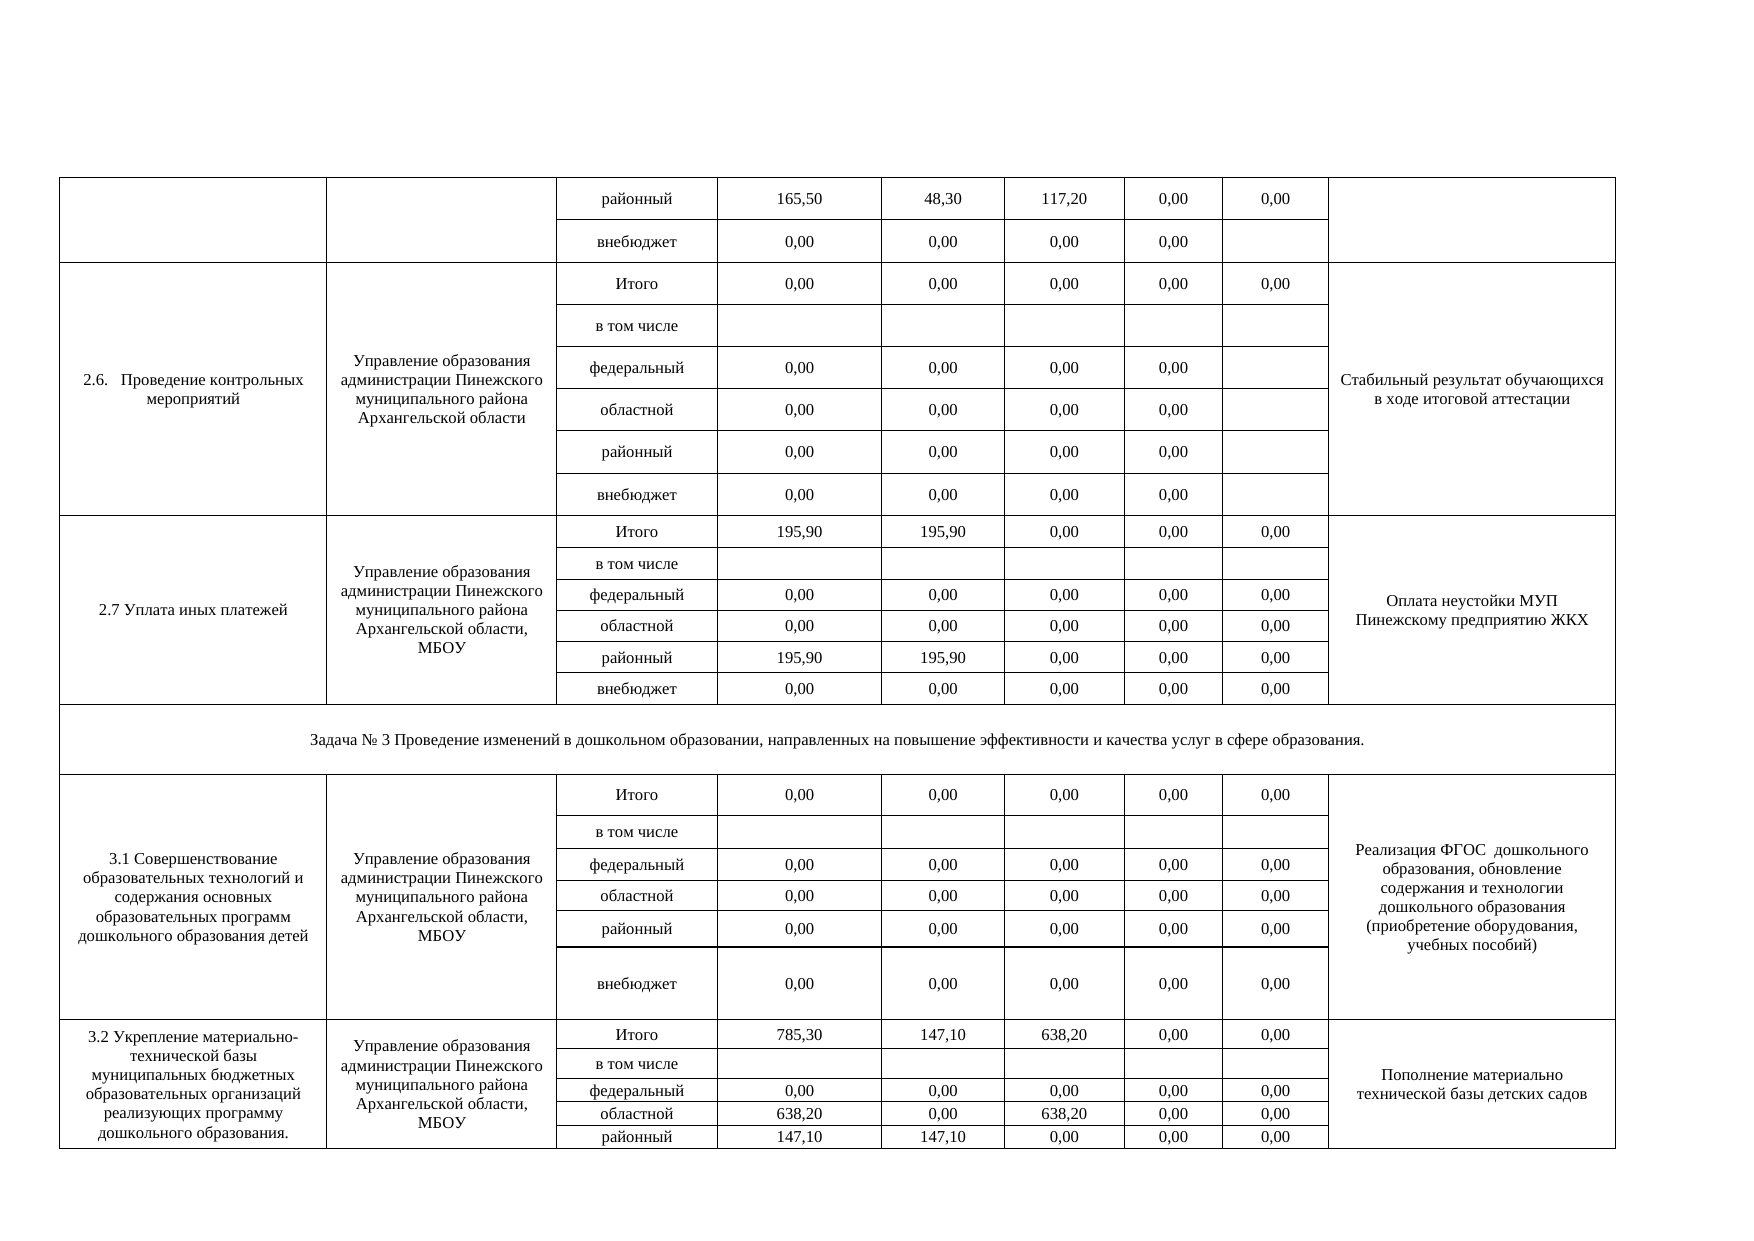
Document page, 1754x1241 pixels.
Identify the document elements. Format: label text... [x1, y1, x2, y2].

table_cell Итого [557, 775, 717, 815]
table_cell 0,00 [1223, 263, 1328, 304]
table_cell внебюджет [557, 220, 717, 262]
table_cell 0,00 [1223, 881, 1328, 910]
table_cell федеральный [557, 347, 717, 388]
table_cell 0,00 [1125, 948, 1222, 1019]
table_cell 195,90 [882, 642, 1004, 672]
table_cell 0,00 [882, 474, 1004, 515]
table_cell 0,00 [718, 948, 881, 1019]
table_cell 638,20 [1005, 1020, 1124, 1048]
table_cell в том числе [557, 548, 717, 578]
table_cell Управление образования администрации Пинежского муниципального района Архангельской области, МБОУ [327, 1020, 556, 1148]
table_cell 0,00 [718, 263, 881, 304]
table_cell 0,00 [1223, 673, 1328, 703]
table_cell 48,30 [882, 178, 1004, 219]
table_cell 0,00 [718, 474, 881, 515]
table_cell областной [557, 881, 717, 910]
table_cell 147,10 [882, 1020, 1004, 1048]
table_cell [1005, 305, 1124, 346]
table_cell 0,00 [1005, 611, 1124, 641]
table_cell 0,00 [1125, 474, 1222, 515]
table_cell 0,00 [718, 775, 881, 815]
table_cell 0,00 [718, 347, 881, 388]
table_cell районный [557, 431, 717, 472]
table_cell 0,00 [1125, 611, 1222, 641]
table_cell внебюджет [557, 673, 717, 703]
table_cell 0,00 [882, 431, 1004, 472]
table_cell областной [557, 389, 717, 430]
table_cell 0,00 [882, 775, 1004, 815]
table_cell 0,00 [1223, 849, 1328, 880]
table_cell [1223, 816, 1328, 847]
table_cell 0,00 [1005, 516, 1124, 547]
table_cell 0,00 [718, 611, 881, 641]
table_cell 0,00 [1223, 1102, 1328, 1125]
table_cell 0,00 [718, 1079, 881, 1101]
table_cell 2.7 Уплата иных платежей [60, 516, 326, 703]
table_cell 0,00 [882, 389, 1004, 430]
table_cell федеральный [557, 580, 717, 610]
table_cell в том числе [557, 816, 717, 847]
table_cell 0,00 [1125, 881, 1222, 910]
table_cell 195,90 [718, 642, 881, 672]
table_cell 0,00 [1125, 347, 1222, 388]
table_cell [718, 305, 881, 346]
table_cell 165,50 [718, 178, 881, 219]
table_cell 0,00 [1125, 389, 1222, 430]
table_cell [1125, 816, 1222, 847]
table_cell 0,00 [882, 911, 1004, 946]
table_cell 0,00 [1223, 178, 1328, 219]
table_cell 0,00 [1125, 849, 1222, 880]
table_cell 2.6. Проведение контрольных мероприятий [60, 263, 326, 515]
table_cell 785,30 [718, 1020, 881, 1048]
table_cell [882, 1049, 1004, 1078]
table_cell областной [557, 611, 717, 641]
table_cell [1125, 548, 1222, 578]
table_cell 638,20 [718, 1102, 881, 1125]
table_cell 0,00 [1125, 516, 1222, 547]
table_cell 0,00 [1125, 642, 1222, 672]
table_cell районный [557, 178, 717, 219]
table_cell 0,00 [1223, 775, 1328, 815]
table_cell 0,00 [882, 849, 1004, 880]
table_cell 0,00 [1005, 1079, 1124, 1101]
table_cell 0,00 [1223, 1020, 1328, 1048]
table_cell 147,10 [718, 1126, 881, 1148]
table_cell 638,20 [1005, 1102, 1124, 1125]
table_cell 0,00 [1125, 220, 1222, 262]
table_cell 0,00 [1005, 389, 1124, 430]
table_cell [1223, 305, 1328, 346]
table_cell 3.1 Совершенствование образовательных технологий и содержания основных образовательных программ дошкольного образования детей [60, 775, 326, 1019]
table_cell 0,00 [1223, 516, 1328, 547]
table_cell 0,00 [1223, 611, 1328, 641]
table_cell внебюджет [557, 474, 717, 515]
table_cell 0,00 [1005, 881, 1124, 910]
table_cell 0,00 [882, 881, 1004, 910]
table_cell 0,00 [882, 948, 1004, 1019]
table_cell 0,00 [1005, 775, 1124, 815]
table_cell Пополнение материально технической базы детских садов [1329, 1020, 1615, 1148]
table_cell [718, 548, 881, 578]
table_cell Оплата неустойки МУП Пинежскому предприятию ЖКХ [1329, 516, 1615, 703]
table_cell [1223, 548, 1328, 578]
table_cell 0,00 [882, 611, 1004, 641]
table_cell [718, 816, 881, 847]
table_cell 0,00 [882, 1079, 1004, 1101]
table_cell [1223, 431, 1328, 472]
table_cell 0,00 [882, 347, 1004, 388]
table_cell 0,00 [718, 881, 881, 910]
table_cell в том числе [557, 305, 717, 346]
table_cell [1223, 220, 1328, 262]
table_cell 0,00 [1005, 1126, 1124, 1148]
table_cell 3.2 Укрепление материально-технической базы муниципальных бюджетных образовательных организаций реализующих программу дошкольного образования. [60, 1020, 326, 1148]
table_cell [1223, 1049, 1328, 1078]
table_cell [1005, 548, 1124, 578]
table_cell [1005, 816, 1124, 847]
table_cell 0,00 [1125, 1079, 1222, 1101]
table_cell районный [557, 911, 717, 946]
table_cell [718, 1049, 881, 1078]
table_cell 0,00 [1005, 673, 1124, 703]
table_cell 0,00 [1125, 673, 1222, 703]
table_cell 0,00 [1125, 263, 1222, 304]
table_cell [1125, 1049, 1222, 1078]
table_cell 0,00 [718, 911, 881, 946]
table_cell [1125, 305, 1222, 346]
table_cell [1223, 389, 1328, 430]
table_cell Задача № 3 Проведение изменений в дошкольном образовании, направленных на повышение эффективности и качества услуг в сфере образования. [60, 705, 1615, 773]
table_cell 0,00 [718, 580, 881, 610]
table_cell 0,00 [1223, 948, 1328, 1019]
table_cell 195,90 [718, 516, 881, 547]
table_cell 0,00 [1125, 1102, 1222, 1125]
table_cell районный [557, 642, 717, 672]
table_cell Итого [557, 1020, 717, 1048]
table_cell 117,20 [1005, 178, 1124, 219]
table_cell 0,00 [718, 220, 881, 262]
table_cell 195,90 [882, 516, 1004, 547]
table_cell 0,00 [1223, 580, 1328, 610]
table_cell внебюджет [557, 948, 717, 1019]
table_cell Управление образования администрации Пинежского муниципального района Архангельской области, МБОУ [327, 775, 556, 1019]
table_cell 0,00 [882, 580, 1004, 610]
table_cell 0,00 [1005, 220, 1124, 262]
table_cell 0,00 [1005, 347, 1124, 388]
table_cell [1005, 1049, 1124, 1078]
table_cell 0,00 [1125, 580, 1222, 610]
table_cell 0,00 [1223, 911, 1328, 946]
table_cell Управление образования администрации Пинежского муниципального района Архангельской области, МБОУ [327, 516, 556, 703]
table_cell 0,00 [1125, 775, 1222, 815]
table_cell 0,00 [1125, 431, 1222, 472]
table_cell 0,00 [718, 389, 881, 430]
table_cell 0,00 [1005, 948, 1124, 1019]
table_cell 0,00 [1005, 431, 1124, 472]
table_cell 0,00 [882, 220, 1004, 262]
table_cell Реализация ФГОС дошкольного образования, обновление содержания и технологии дошкольного образования (приобретение оборудования, учебных пособий) [1329, 775, 1615, 1019]
table_cell 0,00 [1005, 642, 1124, 672]
table_cell 0,00 [718, 431, 881, 472]
table_cell областной [557, 1102, 717, 1125]
table_cell 0,00 [1223, 642, 1328, 672]
table_cell Управление образования администрации Пинежского муниципального района Архангельской области [327, 263, 556, 515]
table_cell районный [557, 1126, 717, 1148]
table_cell [882, 816, 1004, 847]
table_cell 0,00 [882, 1102, 1004, 1125]
table_cell 0,00 [1005, 849, 1124, 880]
table_cell Стабильный результат обучающихся в ходе итоговой аттестации [1329, 263, 1615, 515]
table_cell 0,00 [1223, 1079, 1328, 1101]
table_cell [882, 548, 1004, 578]
table_cell 0,00 [1223, 1126, 1328, 1148]
table_cell 0,00 [1005, 580, 1124, 610]
table_cell 147,10 [882, 1126, 1004, 1148]
table_cell 0,00 [1125, 178, 1222, 219]
table_cell 0,00 [1125, 911, 1222, 946]
table_cell Итого [557, 263, 717, 304]
table_cell федеральный [557, 1079, 717, 1101]
table_cell Итого [557, 516, 717, 547]
table_cell 0,00 [882, 263, 1004, 304]
table_cell [1223, 347, 1328, 388]
table_cell [1223, 474, 1328, 515]
table_cell 0,00 [1005, 263, 1124, 304]
table_cell 0,00 [1125, 1020, 1222, 1048]
table_cell [882, 305, 1004, 346]
table_cell 0,00 [882, 673, 1004, 703]
table_cell 0,00 [718, 849, 881, 880]
table_cell федеральный [557, 849, 717, 880]
table_cell 0,00 [1005, 911, 1124, 946]
table_cell 0,00 [1005, 474, 1124, 515]
table_cell 0,00 [1125, 1126, 1222, 1148]
table_cell в том числе [557, 1049, 717, 1078]
table_cell 0,00 [718, 673, 881, 703]
